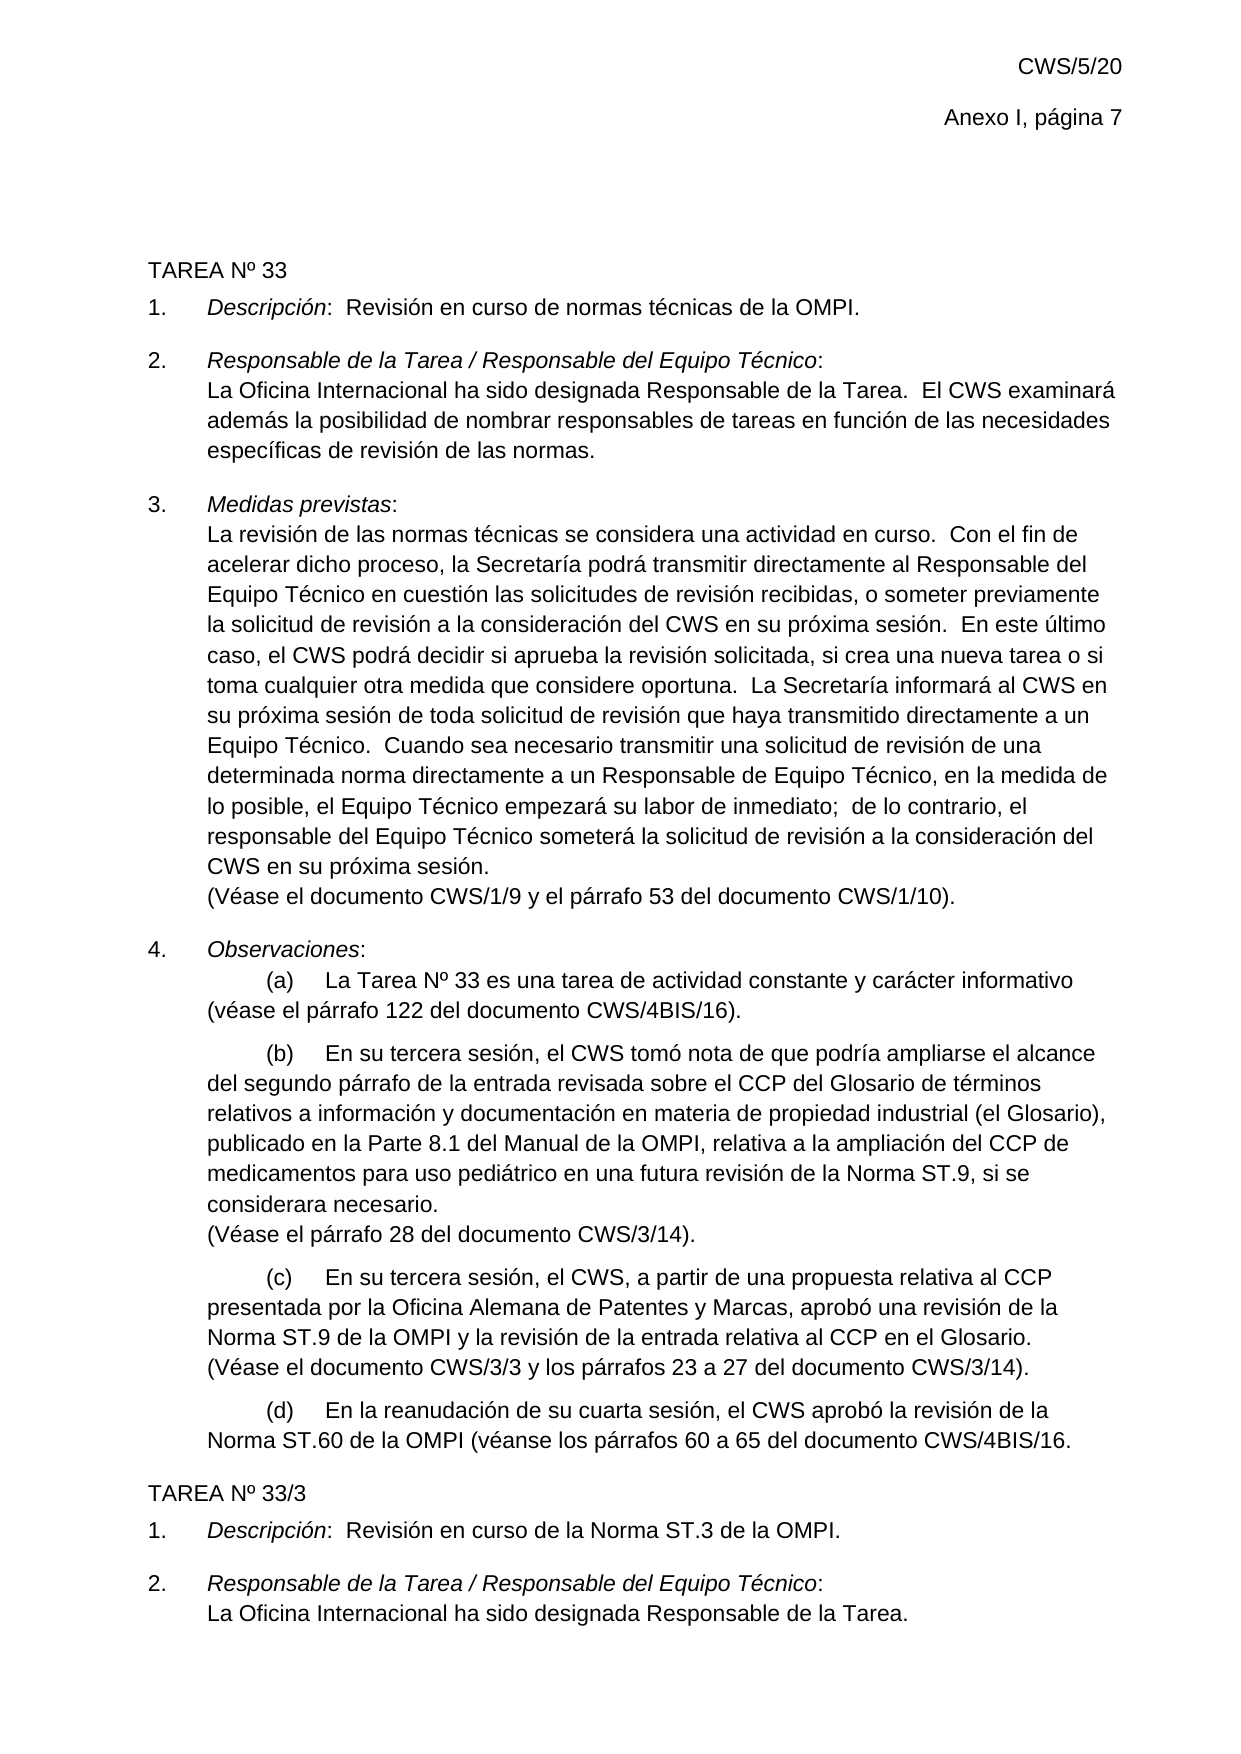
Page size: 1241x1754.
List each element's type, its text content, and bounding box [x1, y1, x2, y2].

text 2. Responsable de la Tarea / Responsable del Equipo Técnico: La Oficina Internacional ha sido designada Responsable de la Tarea. El CWS examinará además la posibilidad de nombrar responsables de tareas en función de las necesidades específicas de revisión de las normas. [148, 347, 1122, 464]
text 1. Descripción: Revisión en curso de la Norma ST.3 de la OMPI. [148, 1517, 1122, 1543]
subtitle TAREA Nº 33 [148, 257, 1122, 284]
list En su tercera sesión, el CWS tomó nota de que podría ampliarse el alcance del segundo párrafo de la entrada revisada sobre el CCP del Glosario de términos relativos a información y documentación en materia de propiedad industrial (el Glosario), publicado en la Parte 8.1 del Manual de la OMPI, relativa a la ampliación del CCP de medicamentos para uso pediátrico en una futura revisión de la Norma ST.9, si se considerara necesario. (Véase el párrafo 28 del documento CWS/3/14). [207, 1039, 1122, 1247]
text 1. Descripción: Revisión en curso de normas técnicas de la OMPI. [148, 294, 1122, 320]
list La Tarea Nº 33 es una tarea de actividad constante y carácter informativo (véase el párrafo 122 del documento CWS/4BIS/16). [207, 967, 1122, 1023]
text 2. Responsable de la Tarea / Responsable del Equipo Técnico: La Oficina Internacional ha sido designada Responsable de la Tarea. [148, 1570, 1122, 1626]
subtitle TAREA Nº 33/3 [148, 1480, 1122, 1507]
list En la reanudación de su cuarta sesión, el CWS aprobó la revisión de la Norma ST.60 de la OMPI (véanse los párrafos 60 a 65 del documento CWS/4BIS/16. [207, 1397, 1122, 1453]
text 4. Observaciones: [148, 936, 1122, 963]
text 3. Medidas previstas: La revisión de las normas técnicas se considera una actividad en curso. Con el fin de acelerar dicho proceso, la Secretaría podrá transmitir directamente al Responsable del Equipo Técnico en cuestión las solicitudes de revisión recibidas, o someter previamente la solicitud de revisión a la consideración del CWS en su próxima sesión. En este último caso, el CWS podrá decidir si aprueba la revisión solicitada, si crea una nueva tarea o si toma cualquier otra medida que considere oportuna. La Secretaría informará al CWS en su próxima sesión de toda solicitud de revisión que haya transmitido directamente a un Equipo Técnico. Cuando sea necesario transmitir una solicitud de revisión de una determinada norma directamente a un Responsable de Equipo Técnico, en la medida de lo posible, el Equipo Técnico empezará su labor de inmediato; de lo contrario, el responsable del Equipo Técnico someterá la solicitud de revisión a la consideración del CWS en su próxima sesión. (Véase el documento CWS/1/9 y el párrafo 53 del documento CWS/1/10). [148, 491, 1122, 910]
list En su tercera sesión, el CWS, a partir de una propuesta relativa al CCP presentada por la Oficina Alemana de Patentes y Marcas, aprobó una revisión de la Norma ST.9 de la OMPI y la revisión de la entrada relativa al CCP en el Glosario. (Véase el documento CWS/3/3 y los párrafos 23 a 27 del documento CWS/3/14). [207, 1263, 1122, 1381]
